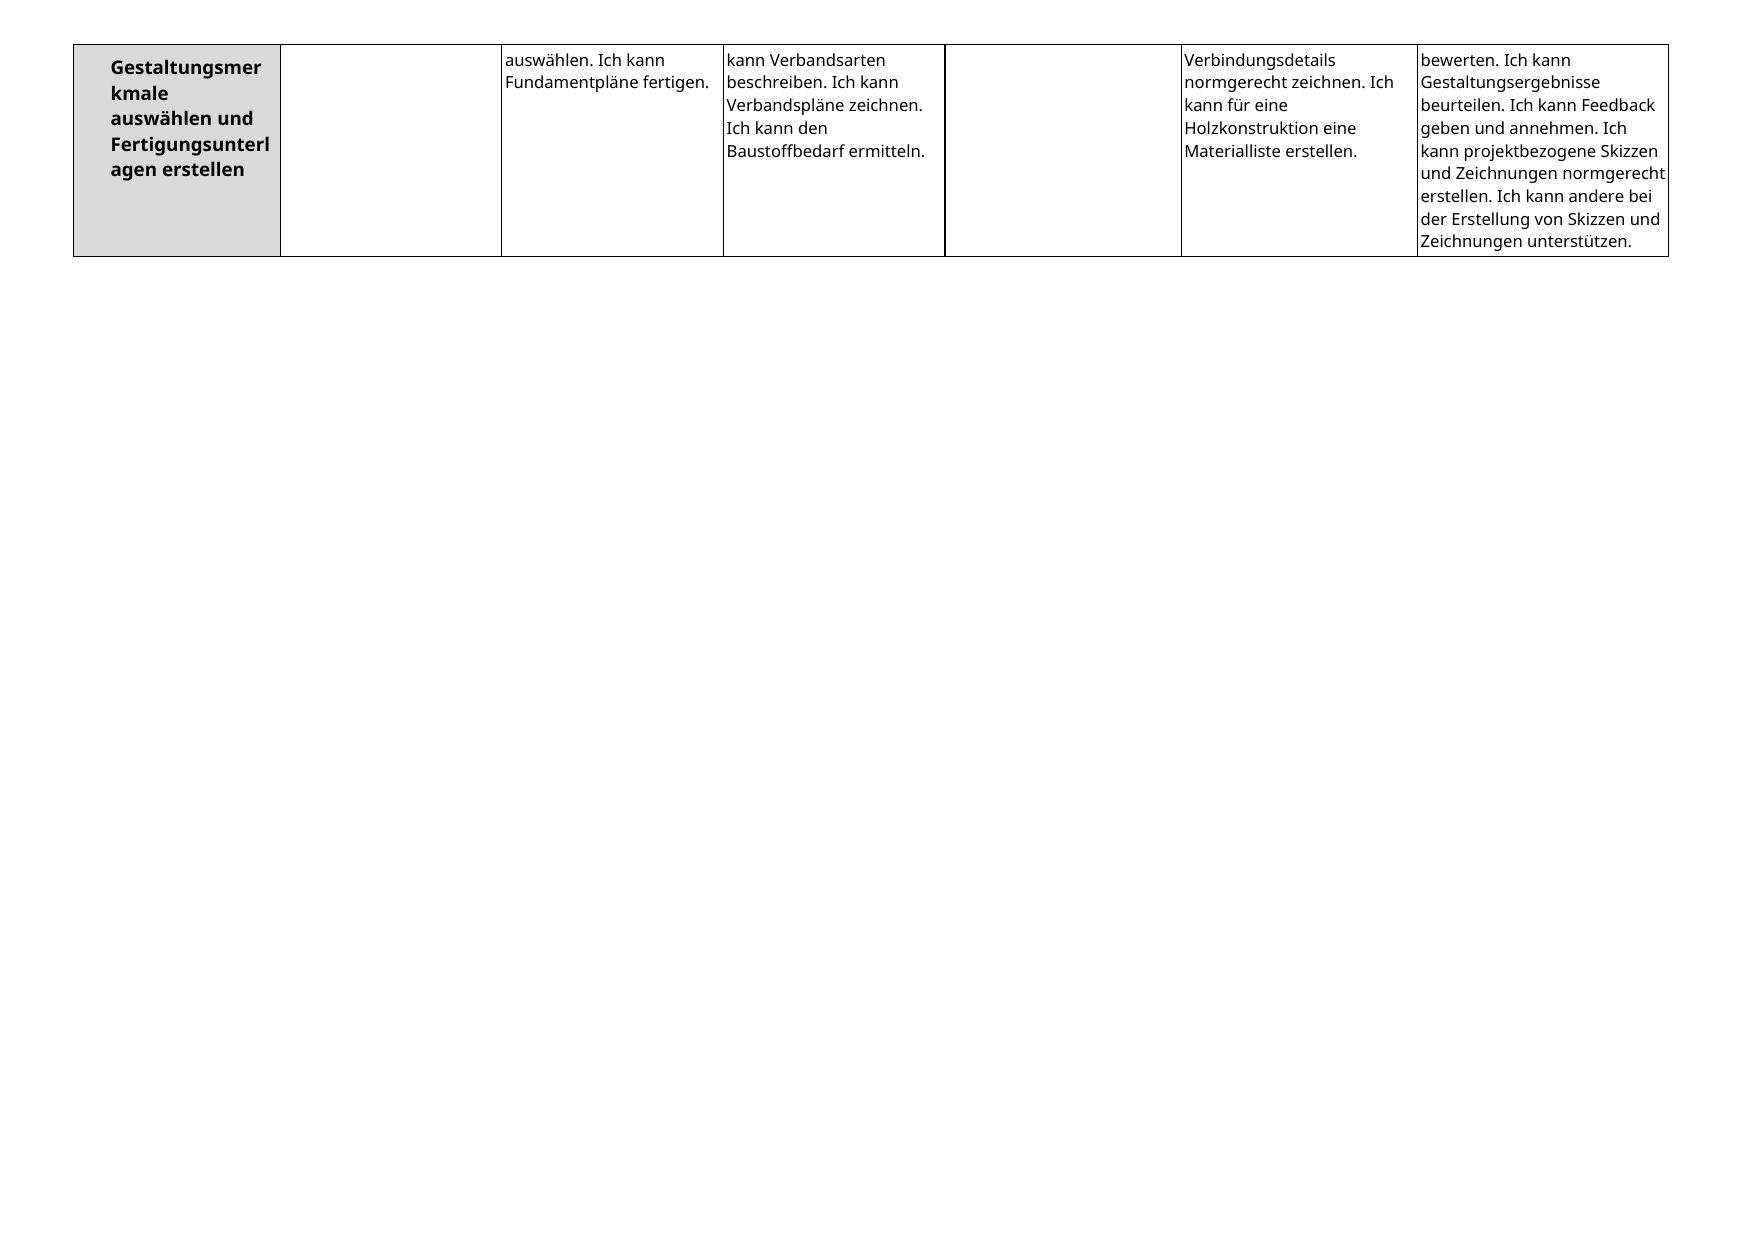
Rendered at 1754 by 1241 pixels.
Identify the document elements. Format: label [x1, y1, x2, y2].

table_cell [1418, 45, 1668, 256]
table_cell [724, 45, 944, 256]
table_cell [502, 45, 723, 256]
table_cell [74, 45, 280, 256]
table_cell [1182, 45, 1417, 256]
table_cell [946, 45, 1181, 256]
table_cell [281, 45, 501, 256]
